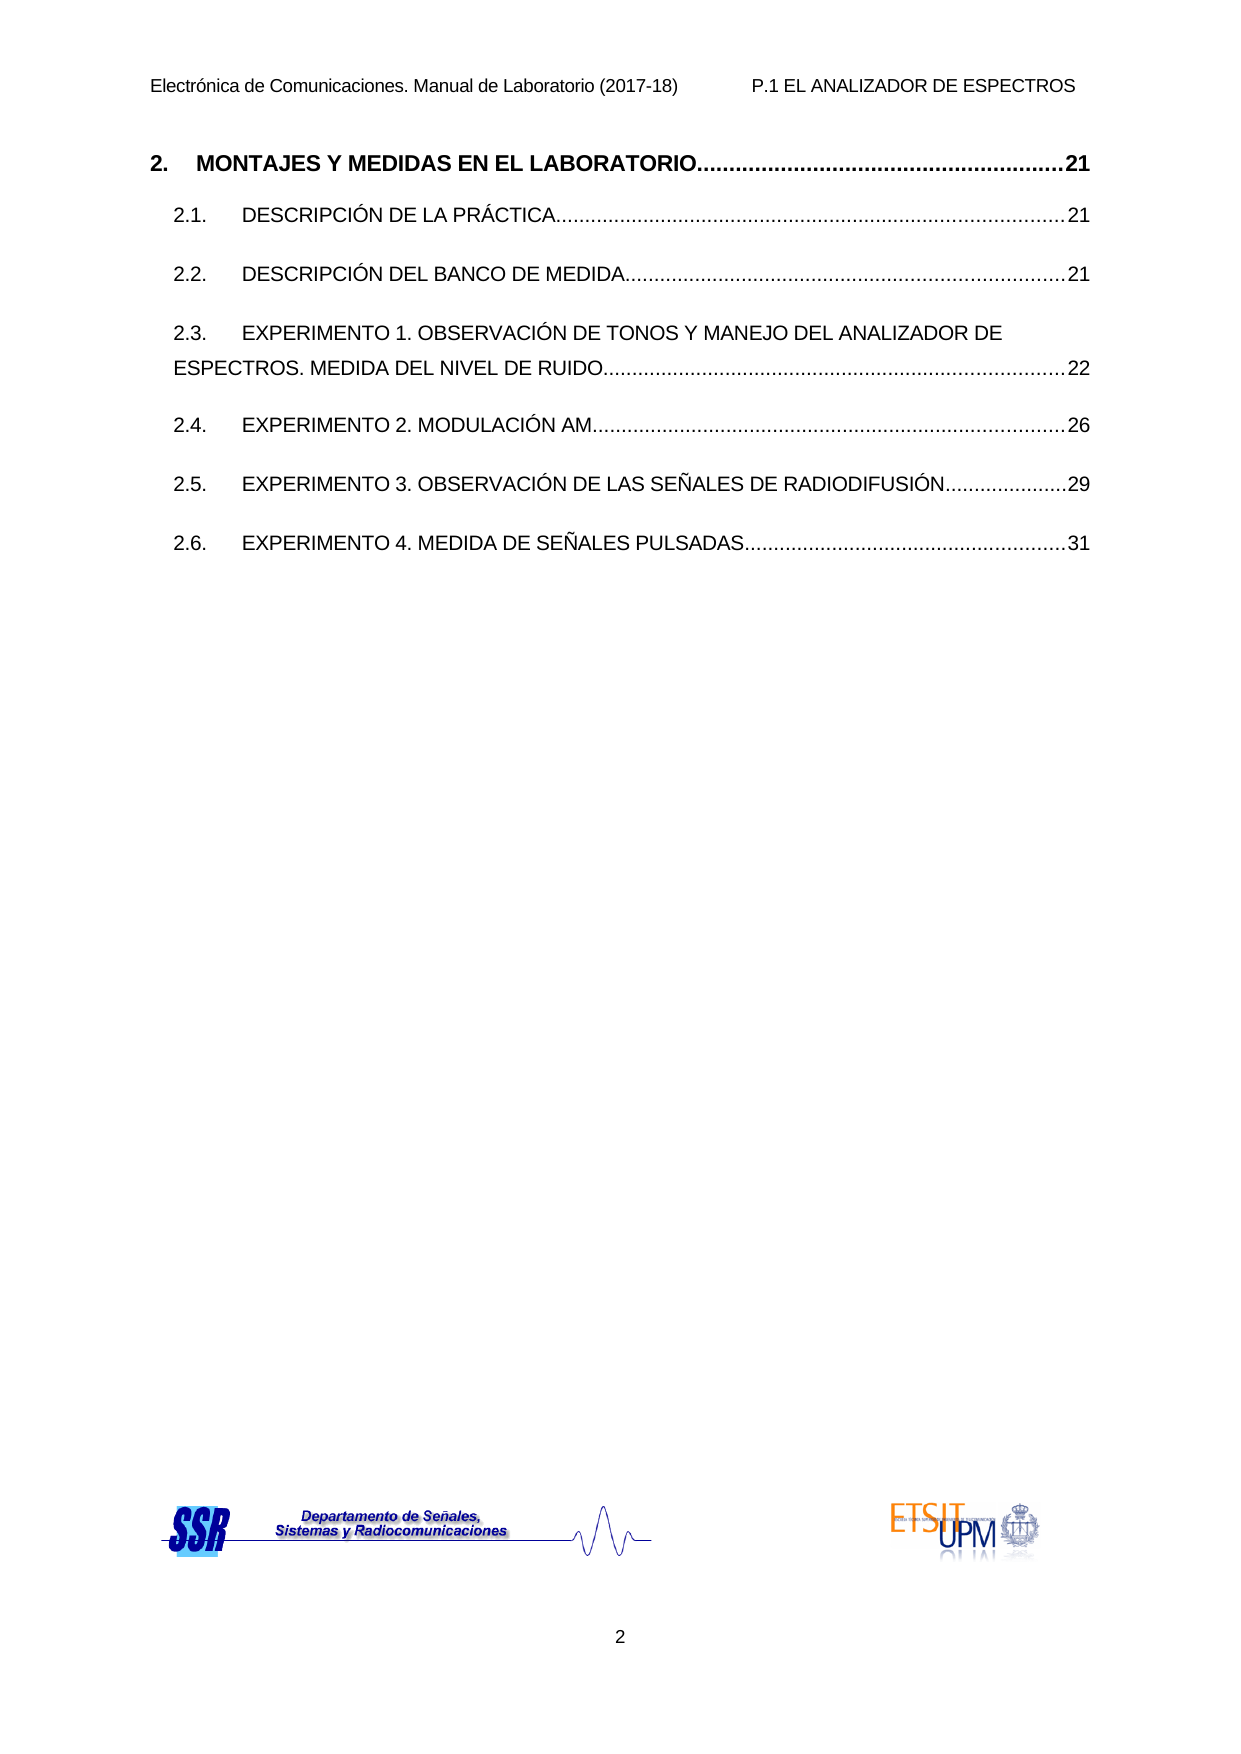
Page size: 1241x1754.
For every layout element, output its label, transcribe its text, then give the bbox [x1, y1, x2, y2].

text 2.5. EXPERIMENTO 3. OBSERVACIÓN DE LAS SEÑALES DE RADIODIFUSIÓN 29 [173, 472, 1090, 496]
text 2.6. EXPERIMENTO 4. MEDIDA DE SEÑALES PULSADAS 31 [173, 531, 1090, 554]
text 2.1. DESCRIPCIÓN DE LA PRÁCTICA 21 [173, 203, 1090, 227]
picture [161, 1506, 652, 1557]
text 2. MONTAJES Y MEDIDAS EN EL LABORATORIO 21 [150, 150, 1090, 176]
picture [888, 1500, 1042, 1563]
text 2.2. DESCRIPCIÓN DEL BANCO DE MEDIDA 21 [173, 262, 1090, 286]
text 2.3. EXPERIMENTO 1. OBSERVACIÓN DE TONOS Y MANEJO DEL ANALIZADOR DE ESPECTROS. MEDIDA DEL NIVEL DE RUIDO. 22 [173, 320, 1090, 380]
text 2.4. EXPERIMENTO 2. MODULACIÓN AM 26 [173, 413, 1090, 437]
